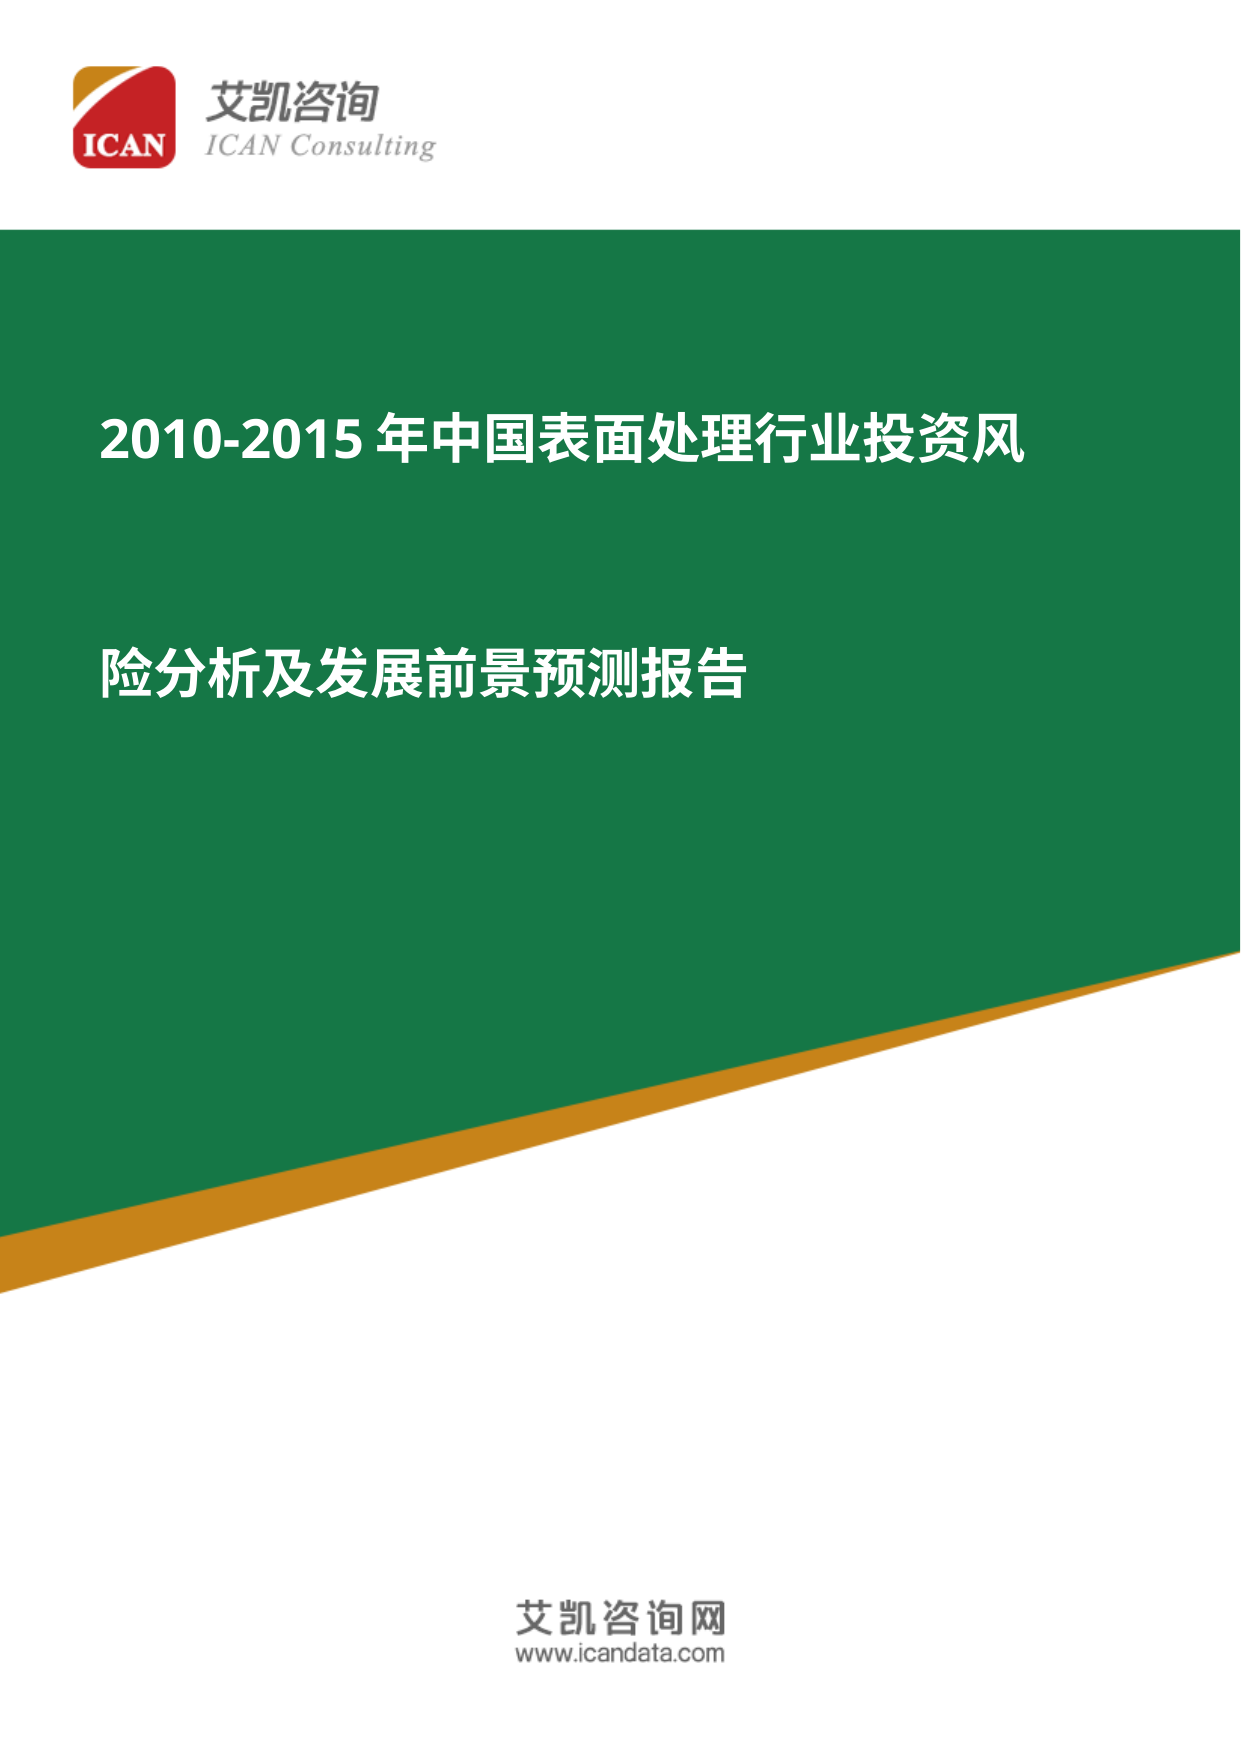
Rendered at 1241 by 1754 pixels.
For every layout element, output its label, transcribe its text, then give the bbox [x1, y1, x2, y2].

subtitle 2010-2015年中国表面处理行业投资风险分析及发展前景预测报告 [99, 386, 1053, 718]
picture [0, 5, 1241, 1754]
